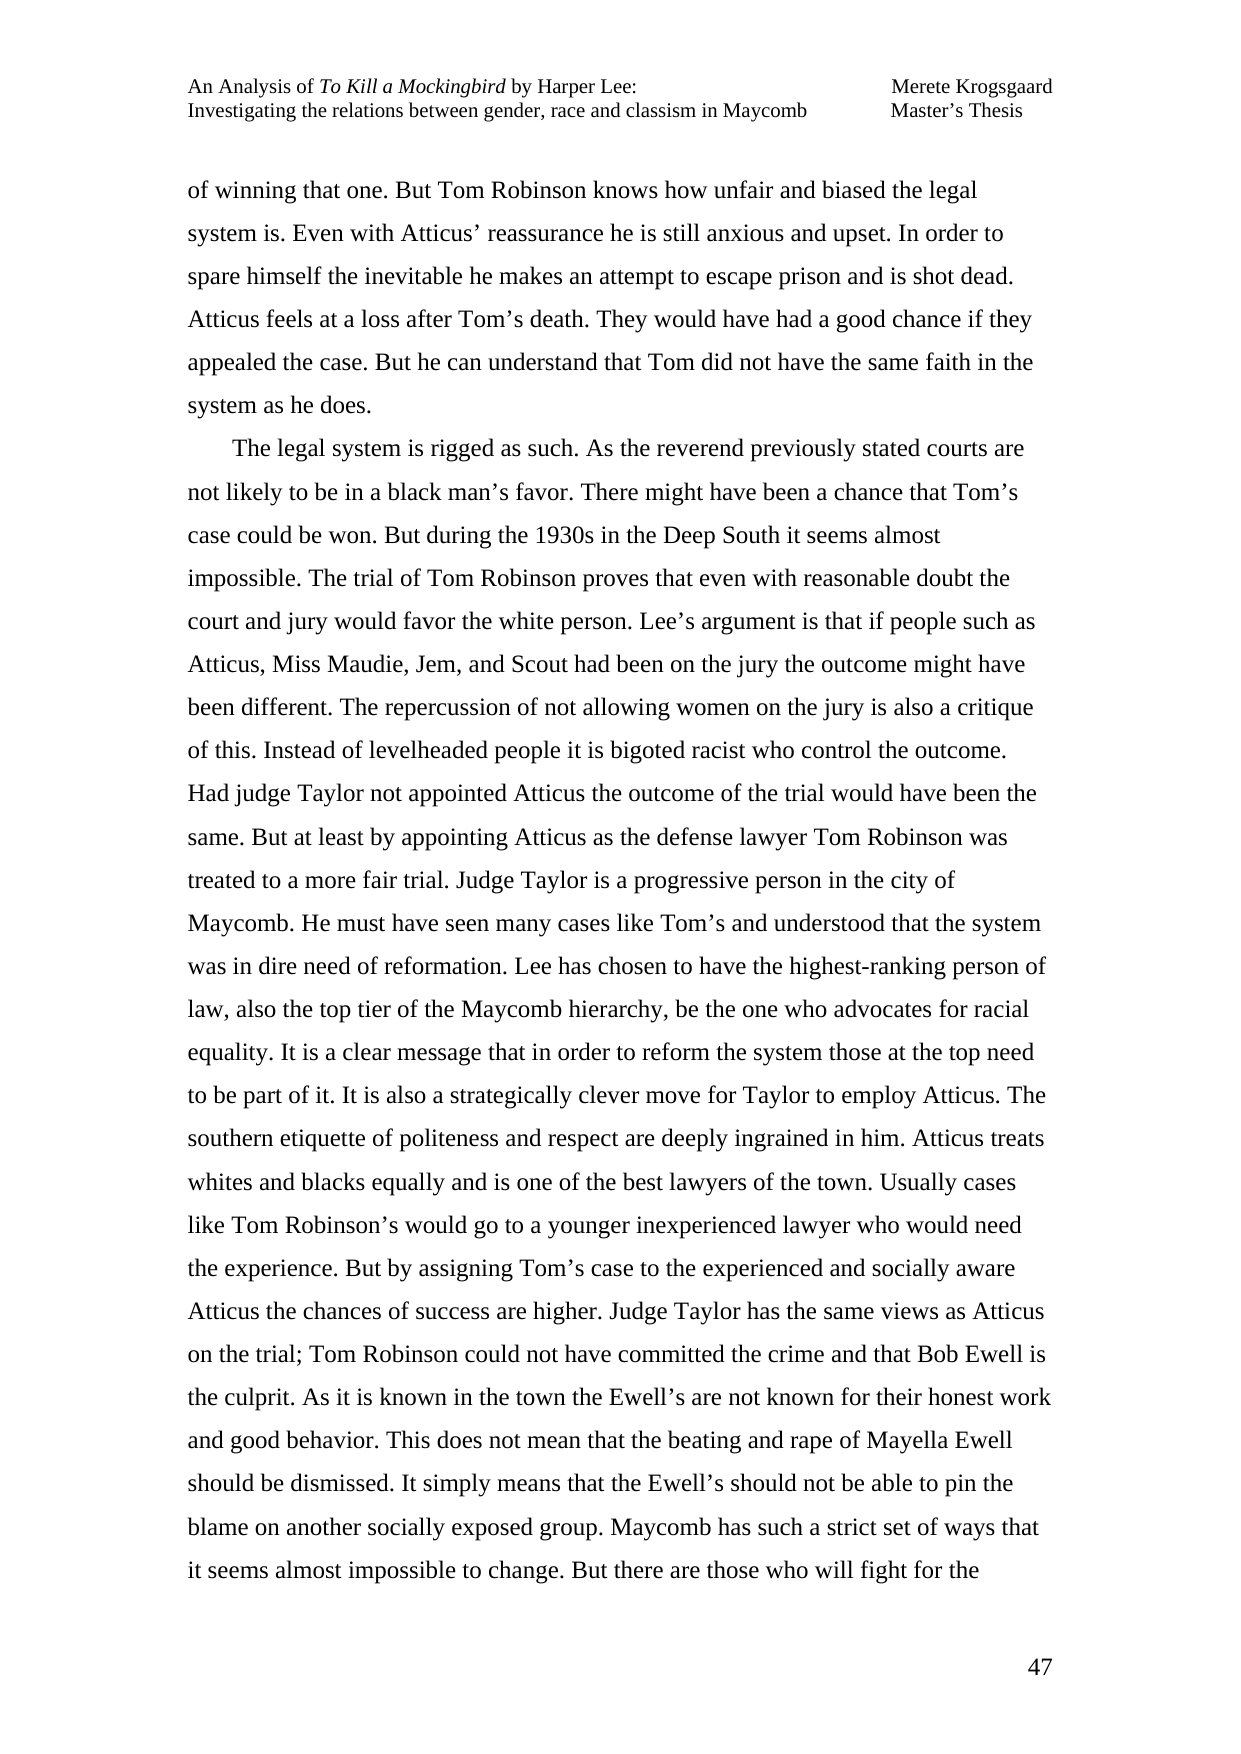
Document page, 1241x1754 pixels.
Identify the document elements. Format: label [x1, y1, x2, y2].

text [187, 433, 1053, 1583]
text [187, 175, 1053, 419]
